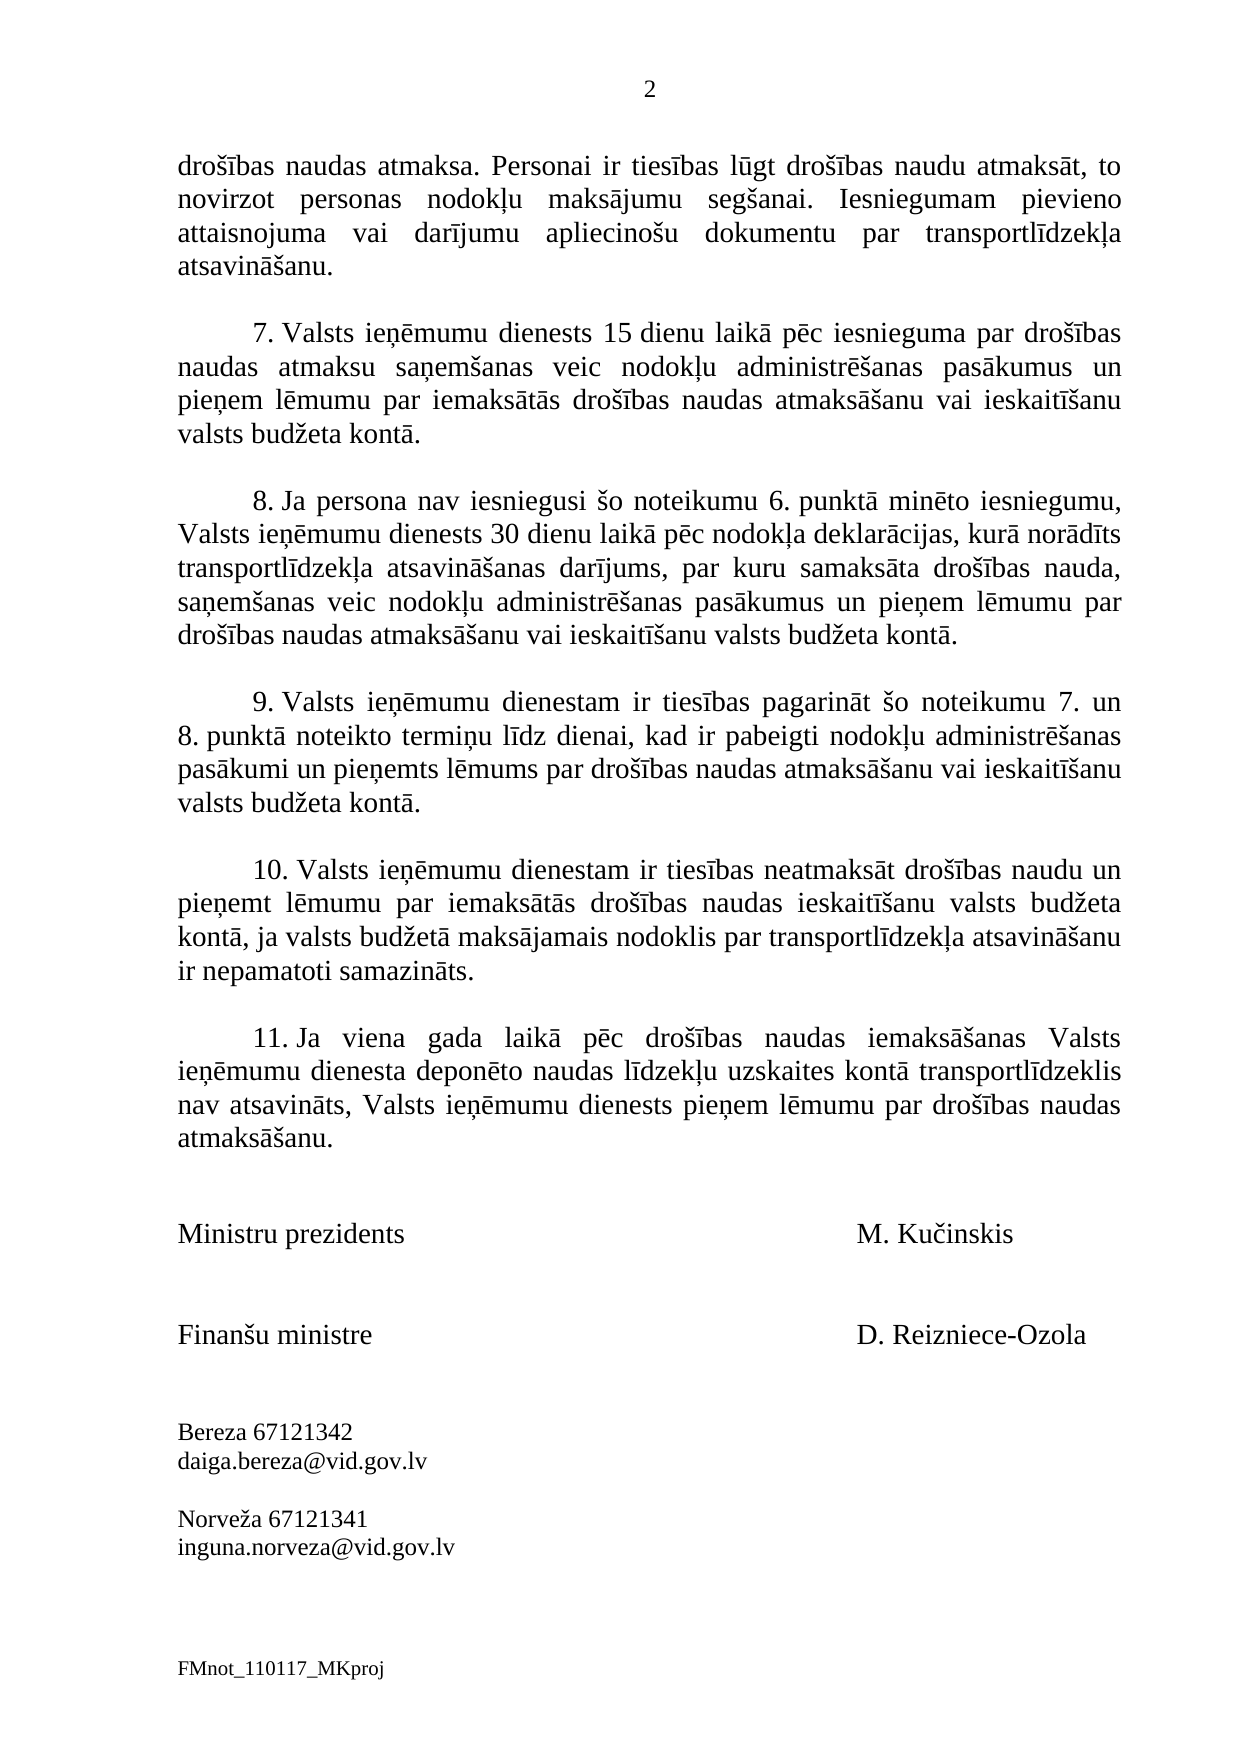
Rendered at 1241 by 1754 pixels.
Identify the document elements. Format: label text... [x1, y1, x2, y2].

text 7. Valsts ieņēmumu dienests 15 dienu laikā pēc iesnieguma par drošības naudas atmaksu saņemšanas veic nodokļu administrēšanas pasākumus un pieņem lēmumu par iemaksātās drošības naudas atmaksāšanu vai ieskaitīšanu valsts budžeta kontā. [177, 315, 1122, 449]
text Bereza 67121342 [177, 1417, 1122, 1446]
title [177, 148, 1122, 282]
text Norveža 67121341 [177, 1504, 1122, 1532]
text 9. Valsts ieņēmumu dienestam ir tiesības pagarināt šo noteikumu 7. un 8. punktā noteikto termiņu līdz dienai, kad ir pabeigti nodokļu administrēšanas pasākumi un pieņemts lēmums par drošības naudas atmaksāšanu vai ieskaitīšanu valsts budžeta kontā. [177, 684, 1122, 818]
text 11. Ja viena gada laikā pēc drošības naudas iemaksāšanas Valsts ieņēmumu dienesta deponēto naudas līdzekļu uzskaites kontā transportlīdzeklis nav atsavināts, Valsts ieņēmumu dienests pieņem lēmumu par drošības naudas atmaksāšanu. [177, 1020, 1122, 1154]
text 10. Valsts ieņēmumu dienestam ir tiesības neatmaksāt drošības naudu un pieņemt lēmumu par iemaksātās drošības naudas ieskaitīšanu valsts budžeta kontā, ja valsts budžetā maksājamais nodoklis par transportlīdzekļa atsavināšanu ir nepamatoti samazināts. [177, 852, 1122, 986]
text Ministru prezidents M. Kučinskis [177, 1216, 1122, 1250]
text Finanšu ministre D. Reizniece-Ozola [177, 1317, 1122, 1350]
text inguna.norveza@vid.gov.lv [177, 1532, 1122, 1561]
text 8. Ja persona nav iesniegusi šo noteikumu 6. punktā minēto iesniegumu, Valsts ieņēmumu dienests 30 dienu laikā pēc nodokļa deklarācijas, kurā norādīts transportlīdzekļa atsavināšanas darījums, par kuru samaksāta drošības nauda, saņemšanas veic nodokļu administrēšanas pasākumus un pieņem lēmumu par drošības naudas atmaksāšanu vai ieskaitīšanu valsts budžeta kontā. [177, 483, 1122, 651]
text daiga.bereza@vid.gov.lv [177, 1446, 1122, 1475]
